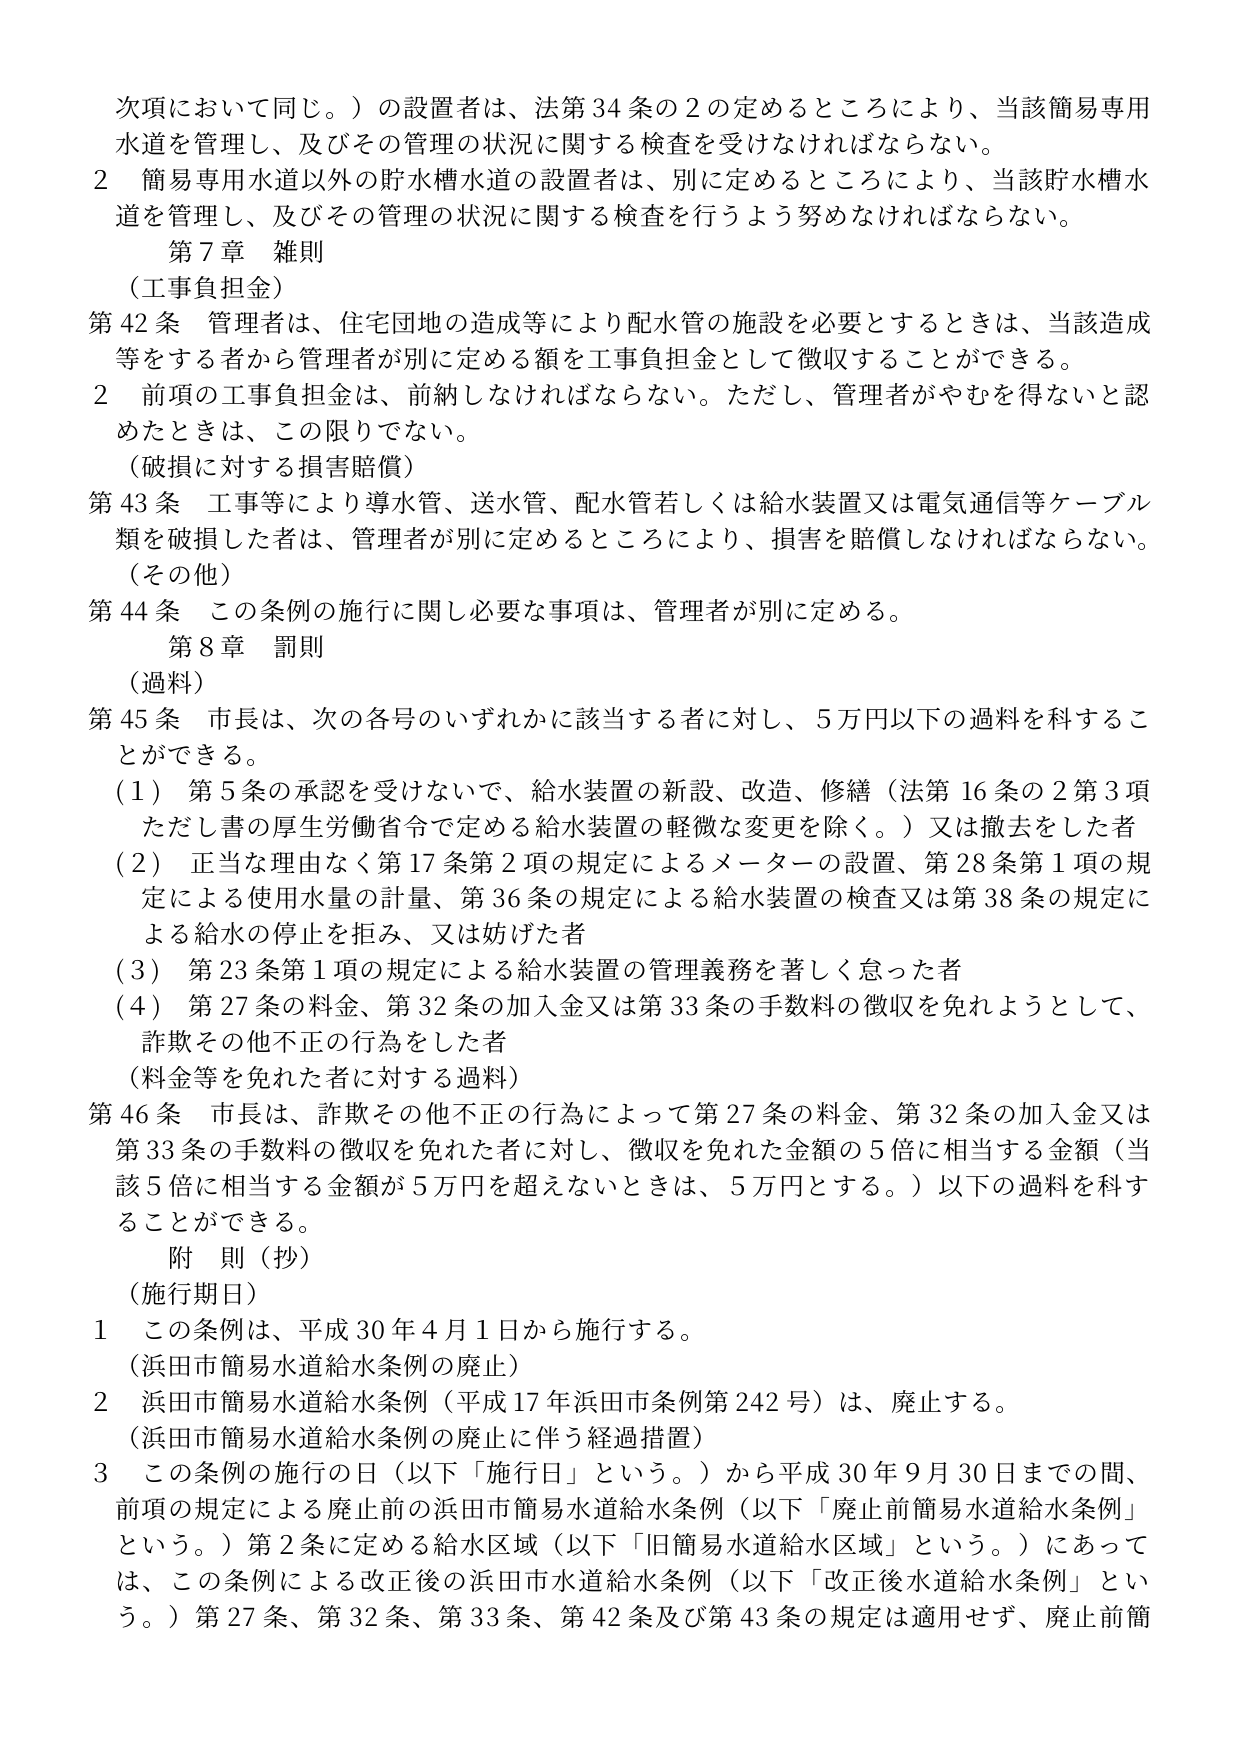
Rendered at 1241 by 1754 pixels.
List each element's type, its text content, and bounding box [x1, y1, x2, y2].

text 附 則（抄） [168, 1238, 1152, 1274]
text 第７章 雑則 [168, 232, 1152, 268]
text ２ 前項の工事負担金は、前納しなければならない。ただし、管理者がやむを得ないと認めたときは、この限りでない。 [88, 376, 1152, 448]
text ２ 浜田市簡易水道給水条例（平成17年浜田市条例第242号）は、廃止する。 [88, 1382, 1152, 1418]
text （工事負担金） [115, 268, 1152, 304]
text 第８章 罰則 [168, 628, 1152, 663]
text 第45条 市長は、次の各号のいずれかに該当する者に対し、５万円以下の過料を科することができる。 [88, 699, 1152, 771]
text （過料） [115, 663, 1152, 699]
text （浜田市簡易水道給水条例の廃止） [115, 1346, 1152, 1382]
text （その他） [115, 556, 1152, 592]
text (２) 正当な理由なく第17条第２項の規定によるメーターの設置、第28条第１項の規定による使用水量の計量、第36条の規定による給水装置の検査又は第38条の規定による給水の停止を拒み、又は妨げた者 [115, 843, 1152, 951]
text 第43条 工事等により導水管、送水管、配水管若しくは給水装置又は電気通信等ケーブル類を破損した者は、管理者が別に定めるところにより、損害を賠償しなければならない。 [88, 484, 1152, 556]
text （料金等を免れた者に対する過料） [115, 1059, 1152, 1095]
text (３) 第23条第１項の規定による給水装置の管理義務を著しく怠った者 [115, 951, 1152, 987]
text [88, 1454, 1152, 1634]
text （浜田市簡易水道給水条例の廃止に伴う経過措置） [115, 1418, 1152, 1454]
text （施行期日） [115, 1274, 1152, 1310]
text (４) 第27条の料金、第32条の加入金又は第33条の手数料の徴収を免れようとして、詐欺その他不正の行為をした者 [115, 987, 1152, 1059]
text 第44条 この条例の施行に関し必要な事項は、管理者が別に定める。 [88, 592, 1152, 628]
text (１) 第５条の承認を受けないで、給水装置の新設、改造、修繕（法第16条の２第３項ただし書の厚生労働省令で定める給水装置の軽微な変更を除く。）又は撤去をした者 [115, 771, 1152, 843]
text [88, 88, 1152, 160]
text ２ 簡易専用水道以外の貯水槽水道の設置者は、別に定めるところにより、当該貯水槽水道を管理し、及びその管理の状況に関する検査を行うよう努めなければならない。 [88, 160, 1152, 232]
text 第46条 市長は、詐欺その他不正の行為によって第27条の料金、第32条の加入金又は第33条の手数料の徴収を免れた者に対し、徴収を免れた金額の５倍に相当する金額（当該５倍に相当する金額が５万円を超えないときは、５万円とする。）以下の過料を科することができる。 [88, 1095, 1152, 1238]
text １ この条例は、平成30年４月１日から施行する。 [88, 1310, 1152, 1346]
text （破損に対する損害賠償） [115, 448, 1152, 484]
text 第42条 管理者は、住宅団地の造成等により配水管の施設を必要とするときは、当該造成等をする者から管理者が別に定める額を工事負担金として徴収することができる。 [88, 304, 1152, 376]
